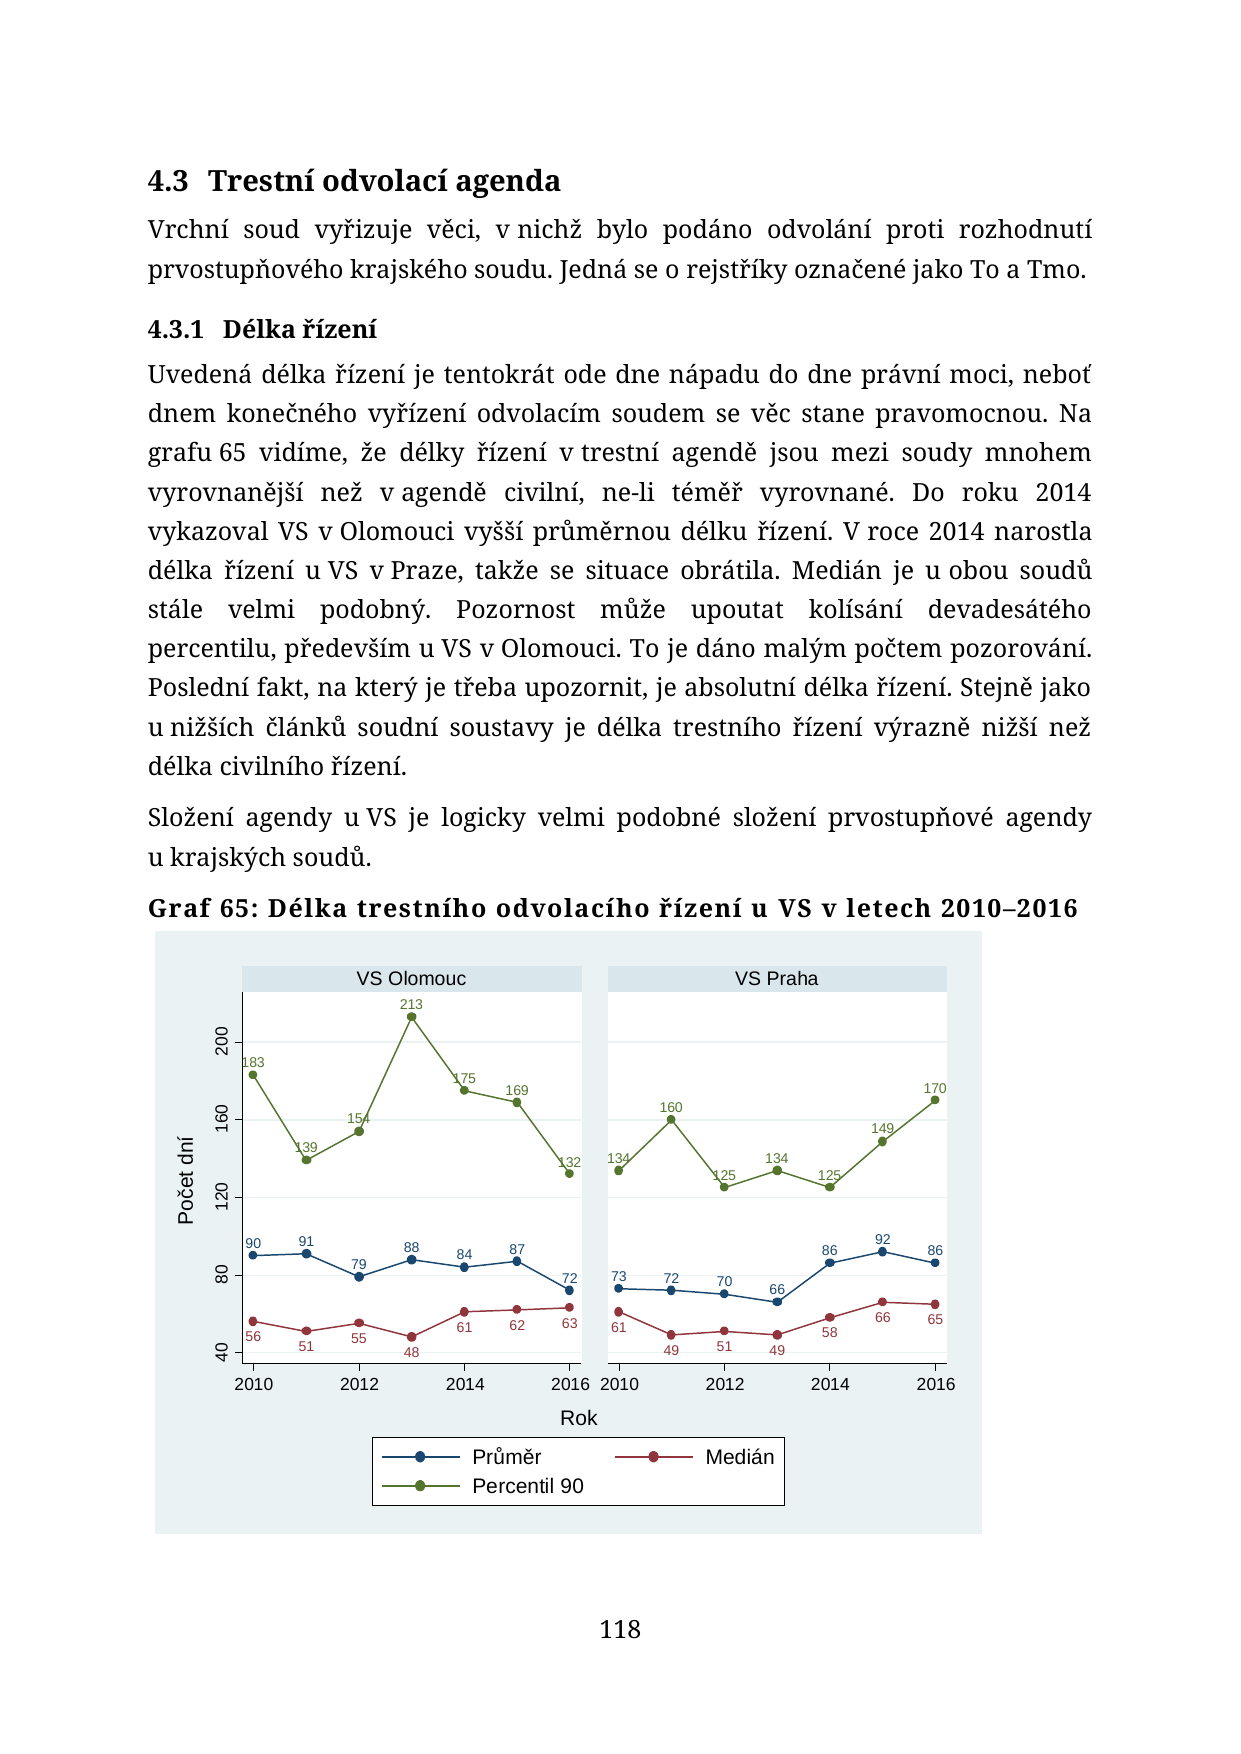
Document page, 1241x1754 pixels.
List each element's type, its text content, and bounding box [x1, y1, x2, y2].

text Složení agendy u VS je logicky velmi podobné složení prvostupňové agendy u krajských soudů. [148, 800, 1092, 873]
subtitle Trestní odvolací agenda [148, 160, 1092, 200]
text Vrchní soud vyřizuje věci, v nichž bylo podáno odvolání proti rozhodnutí prvostupňového krajského soudu. Jedná se o rejstříky označené jako To a Tmo. [148, 212, 1092, 285]
subtitle Délka řízení [148, 311, 1092, 345]
text Uvedená délka řízení je tentokrát ode dne nápadu do dne právní moci, neboť dnem konečného vyřízení odvolacím soudem se věc stane pravomocnou. Na grafu 65 vidíme, že délky řízení v trestní agendě jsou mezi soudy mnohem vyrovnanější než v agendě civilní, ne-li téměř vyrovnané. Do roku 2014 vykazoval VS v Olomouci vyšší průměrnou délku řízení. V roce 2014 narostla délka řízení u VS v Praze, takže se situace obrátila. Medián je u obou soudů stále velmi podobný. Pozornost může upoutat kolísání devadesátého percentilu, především u VS v Olomouci. To je dáno malým počtem pozorování. Poslední fakt, na který je třeba upozornit, je absolutní délka řízení. Stejně jako u nižších článků soudní soustavy je délka trestního řízení výrazně nižší než délka civilního řízení. [148, 357, 1092, 782]
